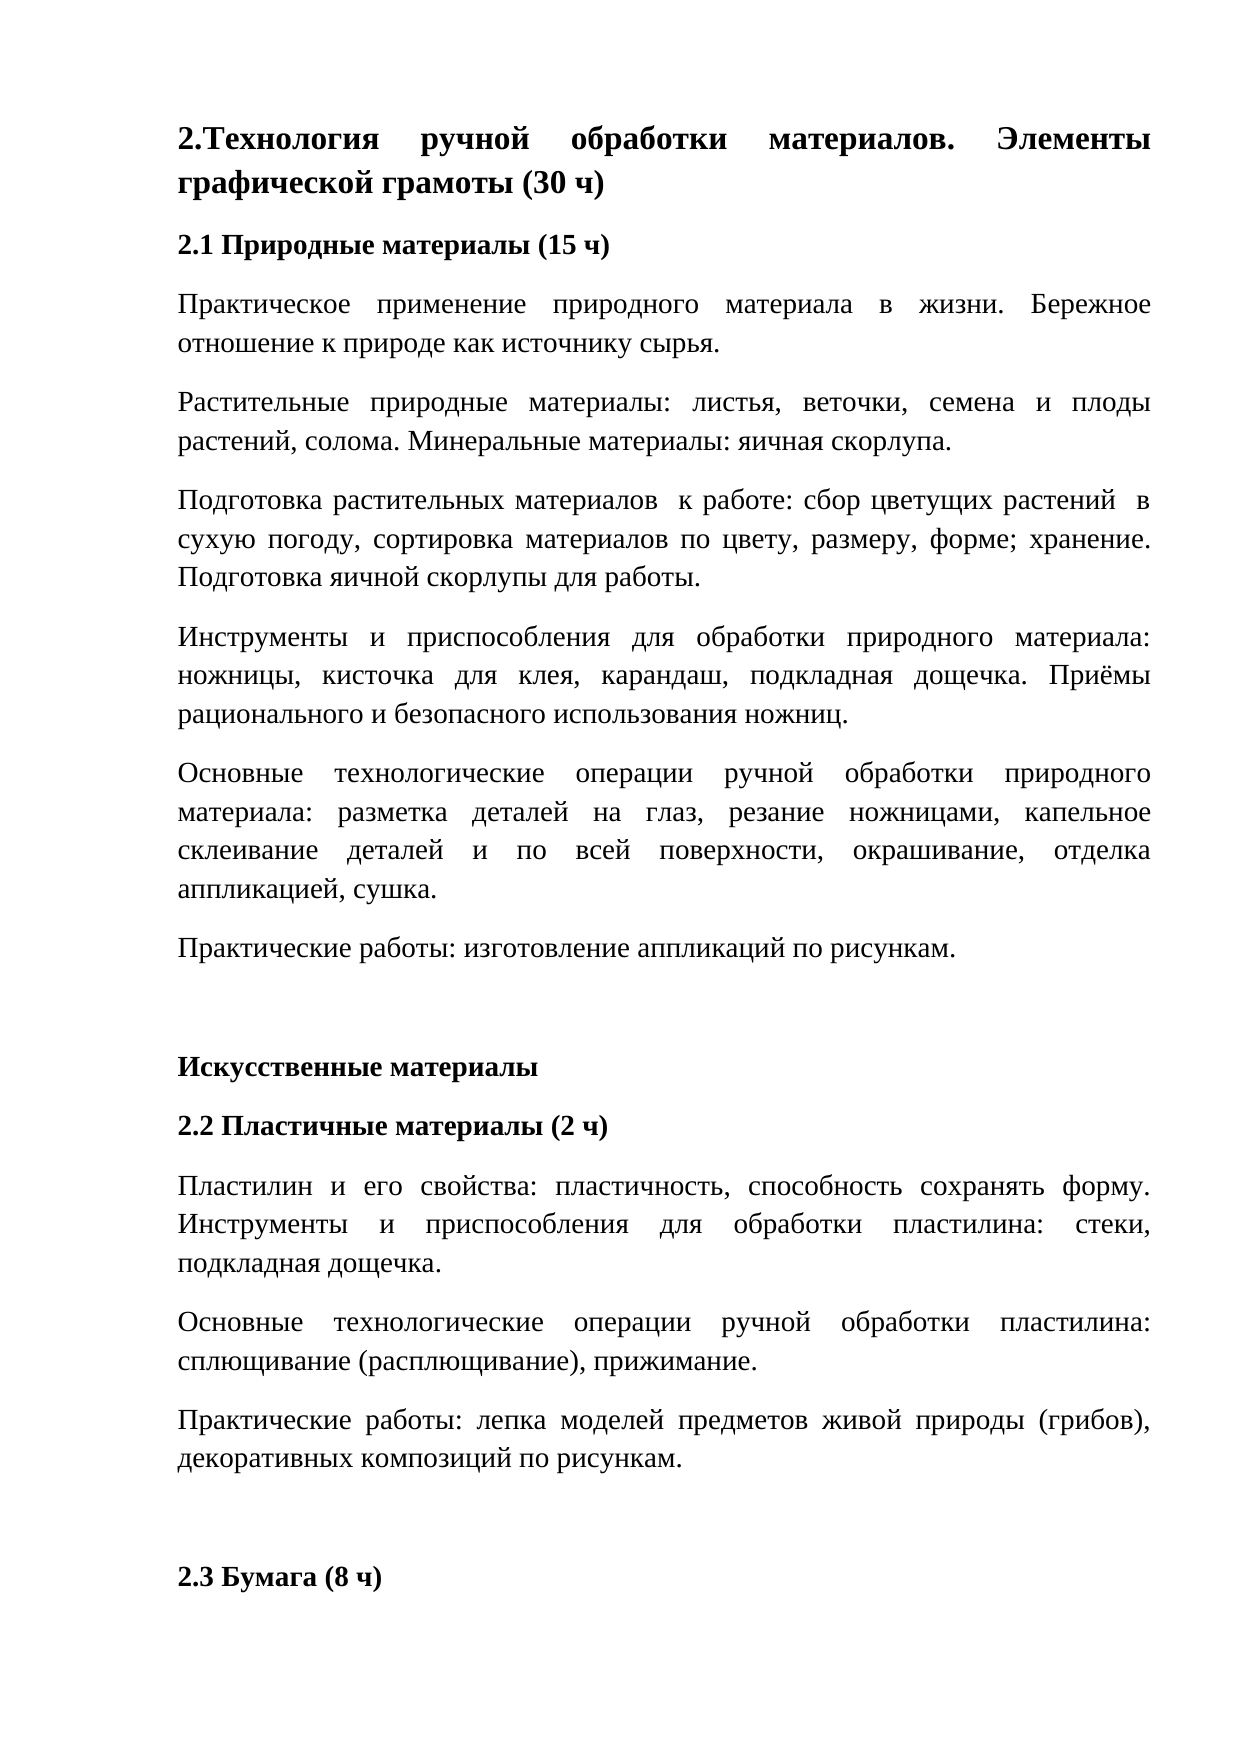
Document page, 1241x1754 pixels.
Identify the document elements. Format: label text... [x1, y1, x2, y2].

text Практические работы: изготовление аппликаций по рисункам. [177, 930, 1152, 964]
text Основные технологические операции ручной обработки природного материала: разметка деталей на глаз, резание ножницами, капельное склеивание деталей и по всей поверхности, окрашивание, отделка аппликацией, сушка. [177, 755, 1152, 904]
text Практические работы: лепка моделей предметов живой природы (грибов), декоративных композиций по рисункам. [177, 1402, 1152, 1474]
text Пластилин и его свойства: пластичность, способность сохранять форму. Инструменты и приспособления для обработки пластилина: стеки, подкладная дощечка. [177, 1168, 1152, 1278]
text 2.2 Пластичные материалы (2 ч) [177, 1108, 1152, 1142]
text 2.3 Бумага (8 ч) [177, 1559, 1152, 1593]
text Подготовка растительных материалов к работе: сбор цветущих растений в сухую погоду, сортировка материалов по цвету, размеру, форме; хранение. Подготовка яичной скорлупы для работы. [177, 482, 1152, 593]
text Основные технологические операции ручной обработки пластилина: сплющивание (расплющивание), прижимание. [177, 1304, 1152, 1376]
text 2.Технология ручной обработки материалов. Элементы графической грамоты (30 ч) [177, 118, 1152, 201]
text Растительные природные материалы: листья, веточки, семена и плоды растений, солома. Минеральные материалы: яичная скорлупа. [177, 384, 1152, 456]
text 2.1 Природные материалы (15 ч) [177, 227, 1152, 261]
text Практическое применение природного материала в жизни. Бережное отношение к природе как источнику сырья. [177, 286, 1152, 358]
text Искусственные материалы [177, 1049, 1152, 1082]
text Инструменты и приспособления для обработки природного материала: ножницы, кисточка для клея, карандаш, подкладная дощечка. Приёмы рационального и безопасного использования ножниц. [177, 619, 1152, 729]
